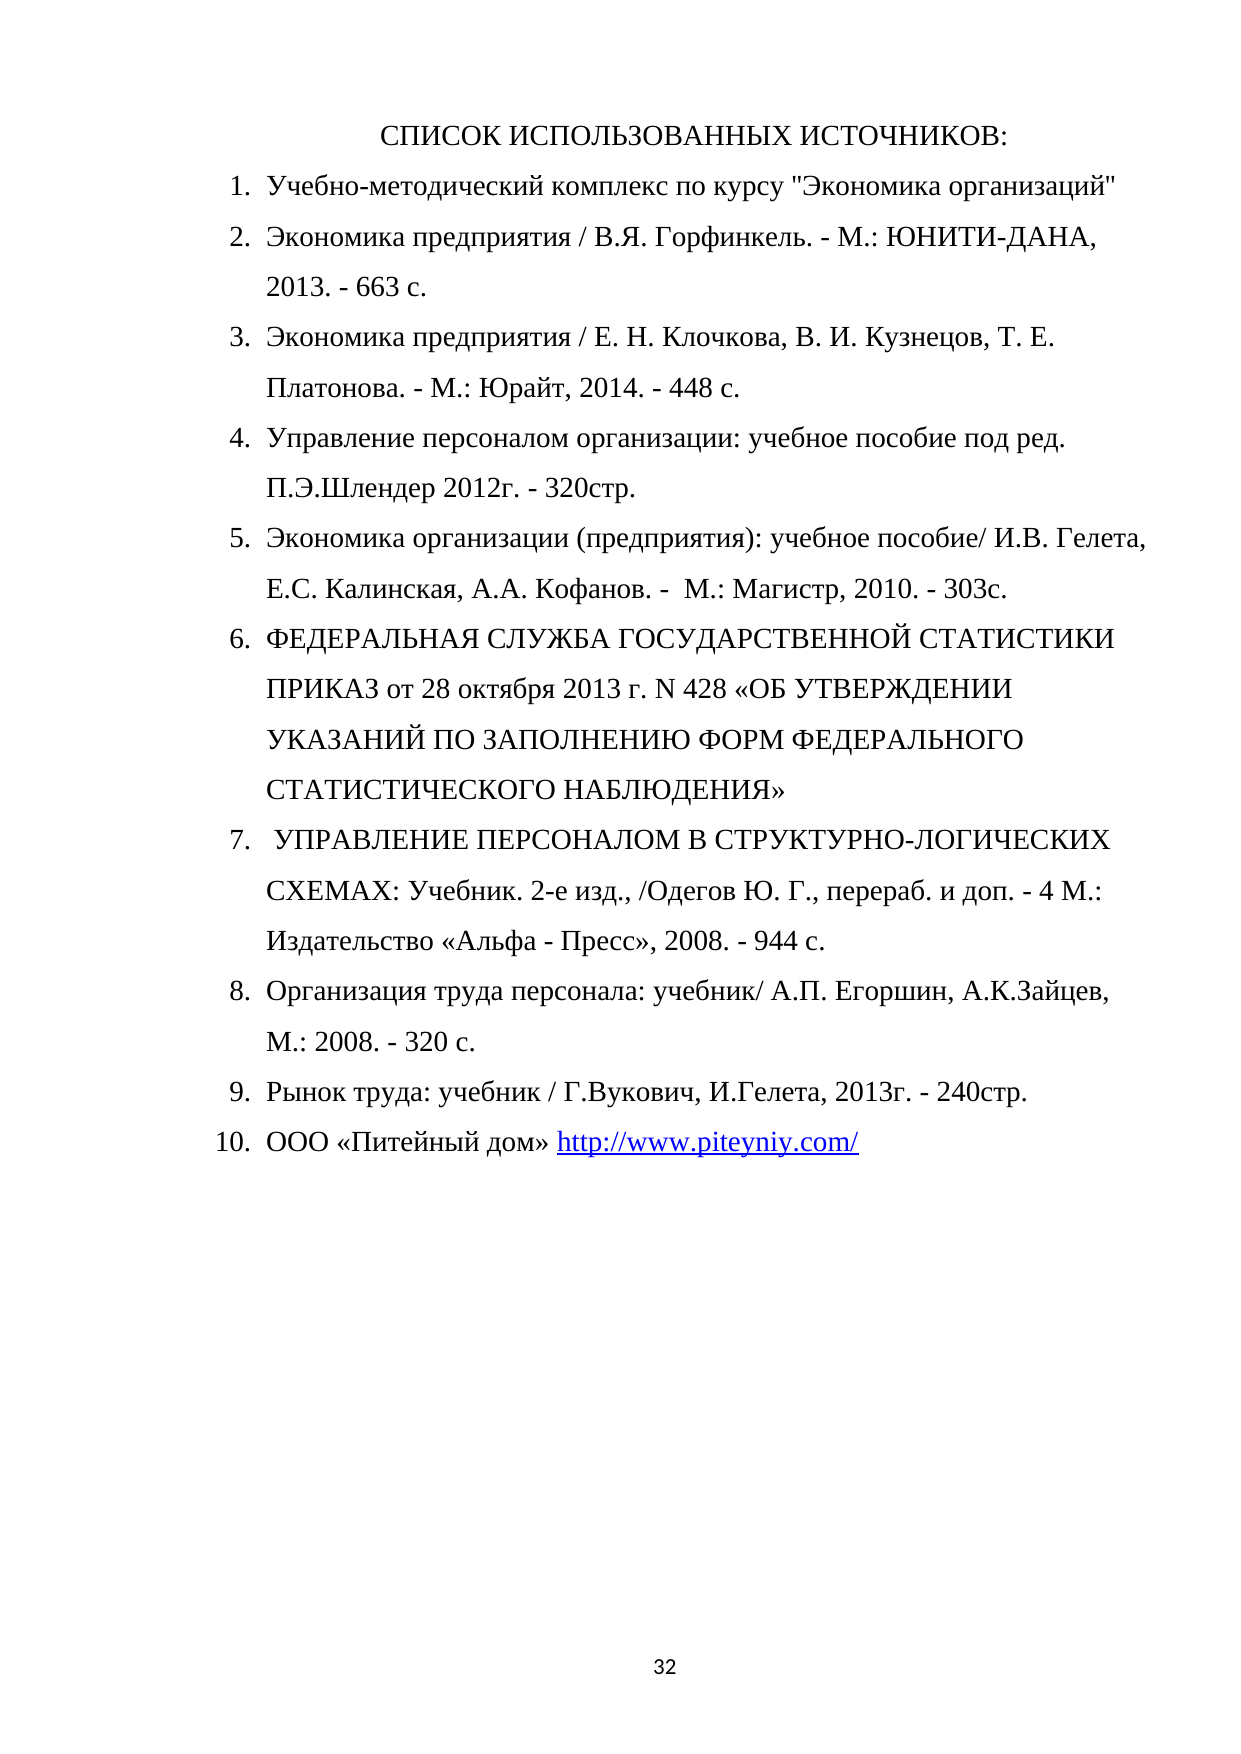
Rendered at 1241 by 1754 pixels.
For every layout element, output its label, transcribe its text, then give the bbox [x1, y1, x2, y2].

list Организация труда персонала: учебник/ А.П. Егоршин, А.К.Зайцев, М.: 2008. - 320 с. [251, 973, 1152, 1057]
list УПРАВЛЕНИЕ ПЕРСОНАЛОМ В СТРУКТУРНО-ЛОГИЧЕСКИХ СХЕМАХ: Учебник. 2-е изд., /Одегов Ю. Г., перераб. и доп. - 4 М.: Издательство «Альфа - Пресс», 2008. - 944 с. [251, 822, 1152, 957]
list ООО «Питейный дом» http://www.piteyniy.com/ [251, 1124, 1152, 1158]
list ФЕДЕРАЛЬНАЯ СЛУЖБА ГОСУДАРСТВЕННОЙ СТАТИСТИКИ ПРИКАЗ от 28 октября 2013 г. N 428 «ОБ УТВЕРЖДЕНИИ УКАЗАНИЙ ПО ЗАПОЛНЕНИЮ ФОРМ ФЕДЕРАЛЬНОГО СТАТИСТИЧЕСКОГО НАБЛЮДЕНИЯ» [251, 621, 1152, 806]
list Экономика организации (предприятия): учебное пособие/ И.В. Гелета, Е.С. Калинская, А.А. Кофанов. - М.: Магистр, 2010. - 303с. [251, 521, 1152, 604]
list СПИСОК ИСПОЛЬЗОВАННЫХ ИСТОЧНИКОВ: [192, 118, 1152, 152]
list Экономика предприятия / Е. Н. Клочкова, В. И. Кузнецов, Т. Е. Платонова. - М.: Юрайт, 2014. - 448 с. [251, 319, 1152, 403]
list Учебно-методический комплекс по курсу ''Экономика организаций'' [251, 168, 1152, 202]
list Рынок труда: учебник / Г.Вукович, И.Гелета, 2013г. - 240стр. [251, 1074, 1152, 1108]
list Экономика предприятия / В.Я. Горфинкель. - М.: ЮНИТИ-ДАНА, 2013. - 663 с. [251, 219, 1152, 303]
list Управление персоналом организации: учебное пособие под ред. П.Э.Шлендер 2012г. - 320стр. [251, 420, 1152, 504]
